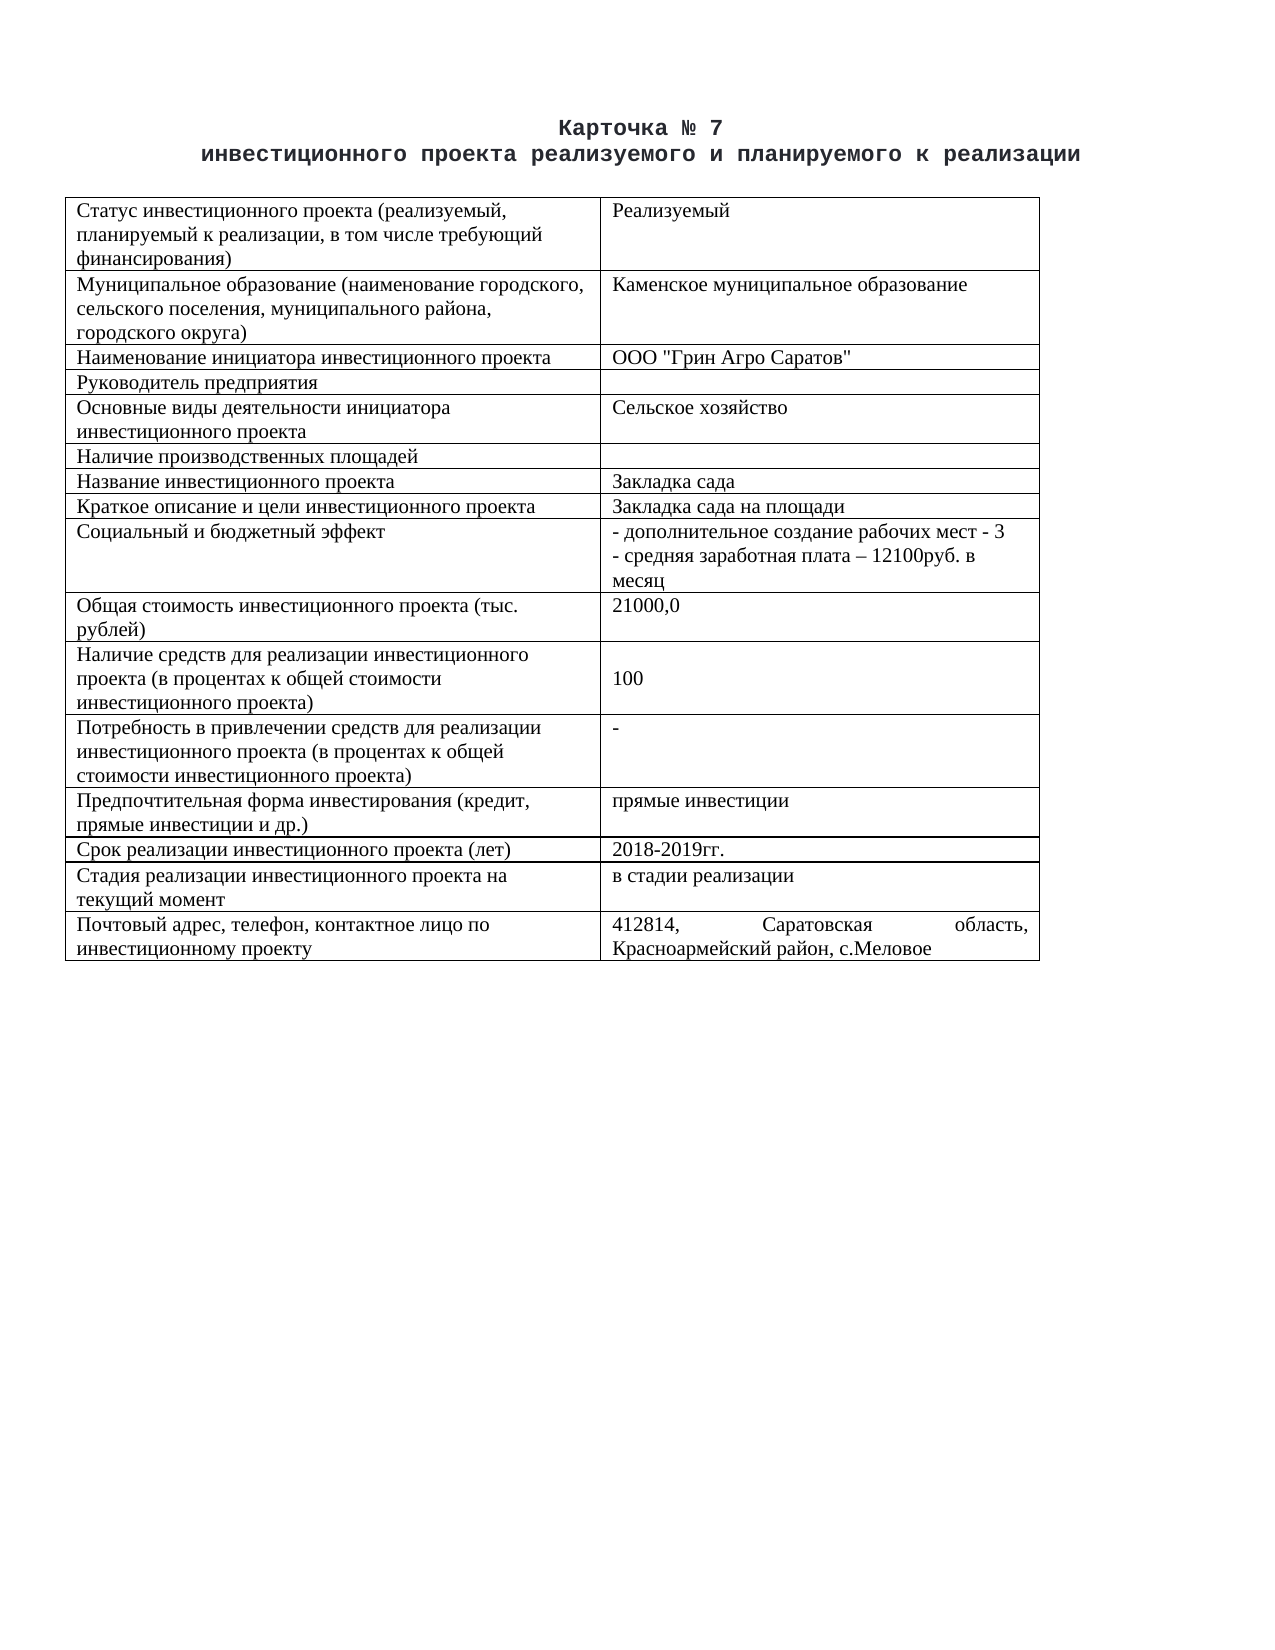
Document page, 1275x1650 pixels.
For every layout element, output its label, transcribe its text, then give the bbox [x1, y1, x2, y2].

table_header Реализуемый [601, 198, 1039, 270]
table_cell Срок реализации инвестиционного проекта (лет) [66, 838, 600, 861]
table_cell Название инвестиционного проекта [66, 469, 600, 493]
table_header Статус инвестиционного проекта (реализуемый, планируемый к реализации, в том числе требующий финансирования) [66, 198, 600, 270]
table_cell Потребность в привлечении средств для реализации инвестиционного проекта (в процентах к общей стоимости инвестиционного проекта) [66, 715, 600, 787]
table_cell Основные виды деятельности инициатора инвестиционного проекта [66, 395, 600, 443]
table_cell 412814, Саратовская область, Красноармейский район, с.Меловое [601, 912, 1039, 960]
table_cell в стадии реализации [601, 863, 1039, 911]
table_cell Социальный и бюджетный эффект [66, 519, 600, 592]
table_cell Общая стоимость инвестиционного проекта (тыс. рублей) [66, 593, 600, 641]
table_cell Наличие средств для реализации инвестиционного проекта (в процентах к общей стоимости инвестиционного проекта) [66, 642, 600, 714]
table_cell 21000,0 [601, 593, 1039, 641]
table_cell Закладка сада [601, 469, 1039, 493]
table_cell [601, 444, 1039, 468]
table_cell Стадия реализации инвестиционного проекта на текущий момент [66, 863, 600, 911]
table_cell прямые инвестиции [601, 788, 1039, 836]
table_cell Наличие производственных площадей [66, 444, 600, 468]
table_cell Сельское хозяйство [601, 395, 1039, 443]
text инвестиционного проекта реализуемого и планируемого к реализации [65, 142, 1216, 168]
table_cell - дополнительное создание рабочих мест - 3 - средняя заработная плата – 12100руб. в месяц [601, 519, 1039, 592]
table_cell Почтовый адрес, телефон, контактное лицо по инвестиционному проекту [66, 912, 600, 960]
table_cell Муниципальное образование (наименование городского, сельского поселения, муниципального района, городского округа) [66, 271, 600, 344]
table_cell Предпочтительная форма инвестирования (кредит, прямые инвестиции и др.) [66, 788, 600, 836]
table_cell Каменское муниципальное образование [601, 271, 1039, 344]
table_cell Наименование инициатора инвестиционного проекта [66, 345, 600, 369]
table_cell 2018-2019гг. [601, 838, 1039, 861]
text Карточка № 7 [65, 117, 1216, 142]
table_cell Краткое описание и цели инвестиционного проекта [66, 494, 600, 518]
table_cell Закладка сада на площади [601, 494, 1039, 518]
table_cell - [601, 715, 1039, 787]
table_cell Руководитель предприятия [66, 370, 600, 394]
table_cell 100 [601, 642, 1039, 714]
table_cell ООО "Грин Агро Саратов" [601, 345, 1039, 369]
table_cell [601, 370, 1039, 394]
